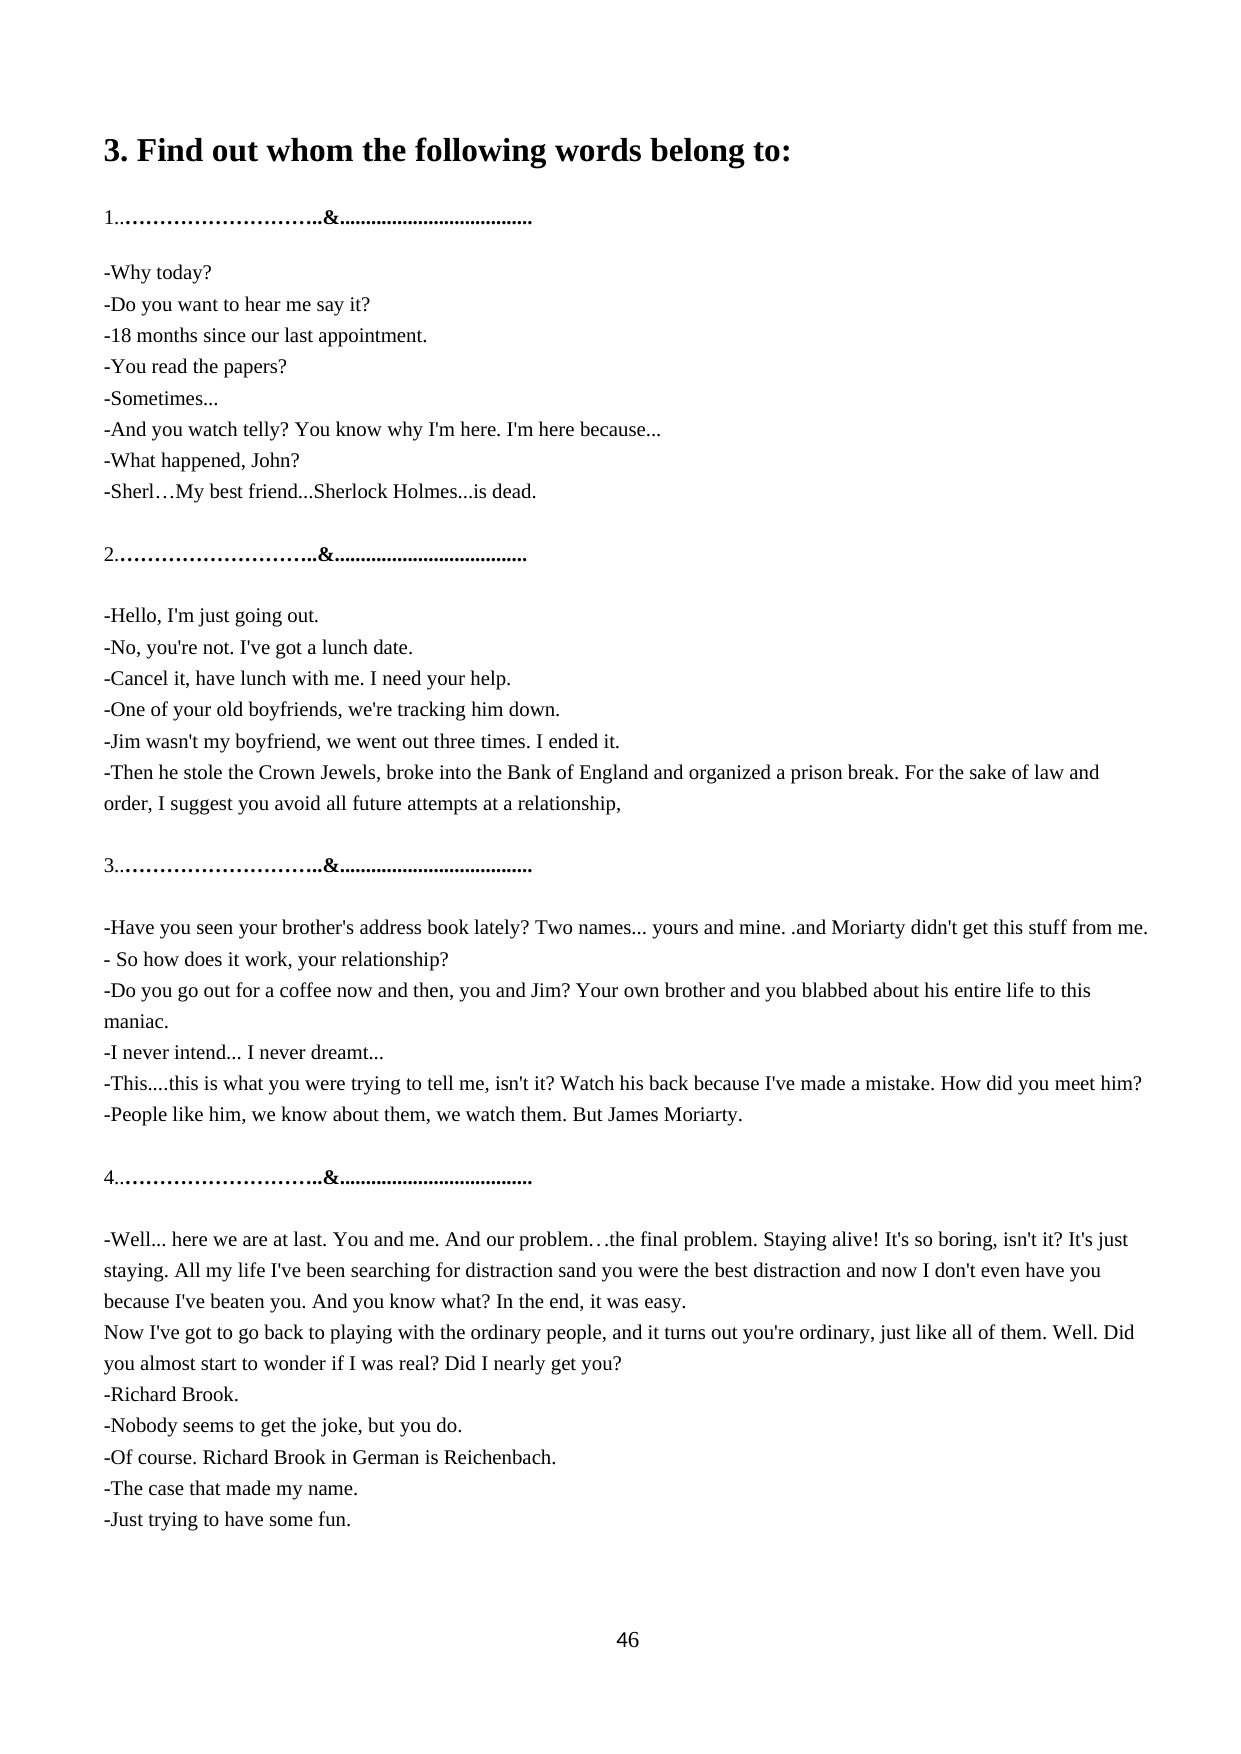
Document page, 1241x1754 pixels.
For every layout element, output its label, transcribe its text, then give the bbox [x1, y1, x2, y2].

text -Do you want to hear me say it? [103, 292, 1211, 316]
text -The case that made my name. [103, 1476, 1211, 1500]
text -Sometimes... [103, 385, 1211, 409]
text -Of course. Richard Brook in German is Reichenbach. [103, 1444, 1211, 1469]
text -This this is what you were trying to tell me, isn't it? Watch his back because I've made a mistake. How did you meet him? [103, 1071, 1211, 1095]
text -Do you go out for a coffee now and then, you and Jim? Your own brother and you blabbed about his entire life to this maniac. [103, 978, 1093, 1033]
text -And you watch telly? You know why I'm here. I'm here because... [103, 417, 1211, 441]
text -People like him, we know about them, we watch them. But James Moriarty. 4..………………………..&..................................... [103, 1102, 745, 1189]
text -Nobody seems to get the joke, but you do. [103, 1413, 1211, 1437]
text -No, you're not. I've got a lunch date. [103, 635, 1211, 659]
text -Just trying to have some fun. [103, 1507, 1211, 1531]
text -What happened, John? [103, 448, 1211, 472]
text -One of your old boyfriends, we're tracking him down. [103, 697, 1211, 721]
text -You read the papers? [103, 354, 1211, 378]
text -Jim wasn't my boyfriend, we went out three times. I ended it. [103, 728, 1211, 753]
text -Then he stole the Crown Jewels, broke into the Bank of England and organized a prison break. For the sake of law and order, I suggest you avoid all future attempts at a relationship, [103, 760, 1101, 815]
text -Well... here we are at last. You and me. And our problem the final problem. Staying alive! It's so boring, isn't it? It's just [103, 1227, 1211, 1251]
text -I never intend... I never dreamt... [103, 1040, 1211, 1064]
text -Why today? [103, 260, 1211, 284]
text 1..………………………..&..................................... [103, 205, 1211, 229]
text staying. All my life I've been searching for distraction sand you were the best distraction and now I don't even have you because I've beaten you. And you know what? In the end, it was easy. [103, 1258, 1103, 1313]
text 3..………………………..&..................................... [103, 853, 1211, 877]
text -Have you seen your brother's address book lately? Two names... yours and mine and Moriarty didn't get this stuff from me. [103, 915, 1211, 939]
text Now I've got to go back to playing with the ordinary people, and it turns out you're ordinary, just like all of them. Well. Did you almost start to wonder if I was real? Did I nearly get you? [103, 1320, 1137, 1375]
text -Cancel it, have lunch with me. I need your help. [103, 666, 1211, 690]
subtitle Find out whom the following words belong to: [103, 130, 1211, 169]
list So how does it work, your relationship? [103, 946, 1211, 971]
text -Hello, I'm just going out. [103, 604, 1211, 628]
text -18 months since our last appointment. [103, 323, 1211, 347]
text -Richard Brook. [103, 1382, 1211, 1406]
text -Sherl…My best friend...Sherlock Holmes...is dead. 2.………………………..&..................................... [103, 479, 538, 566]
